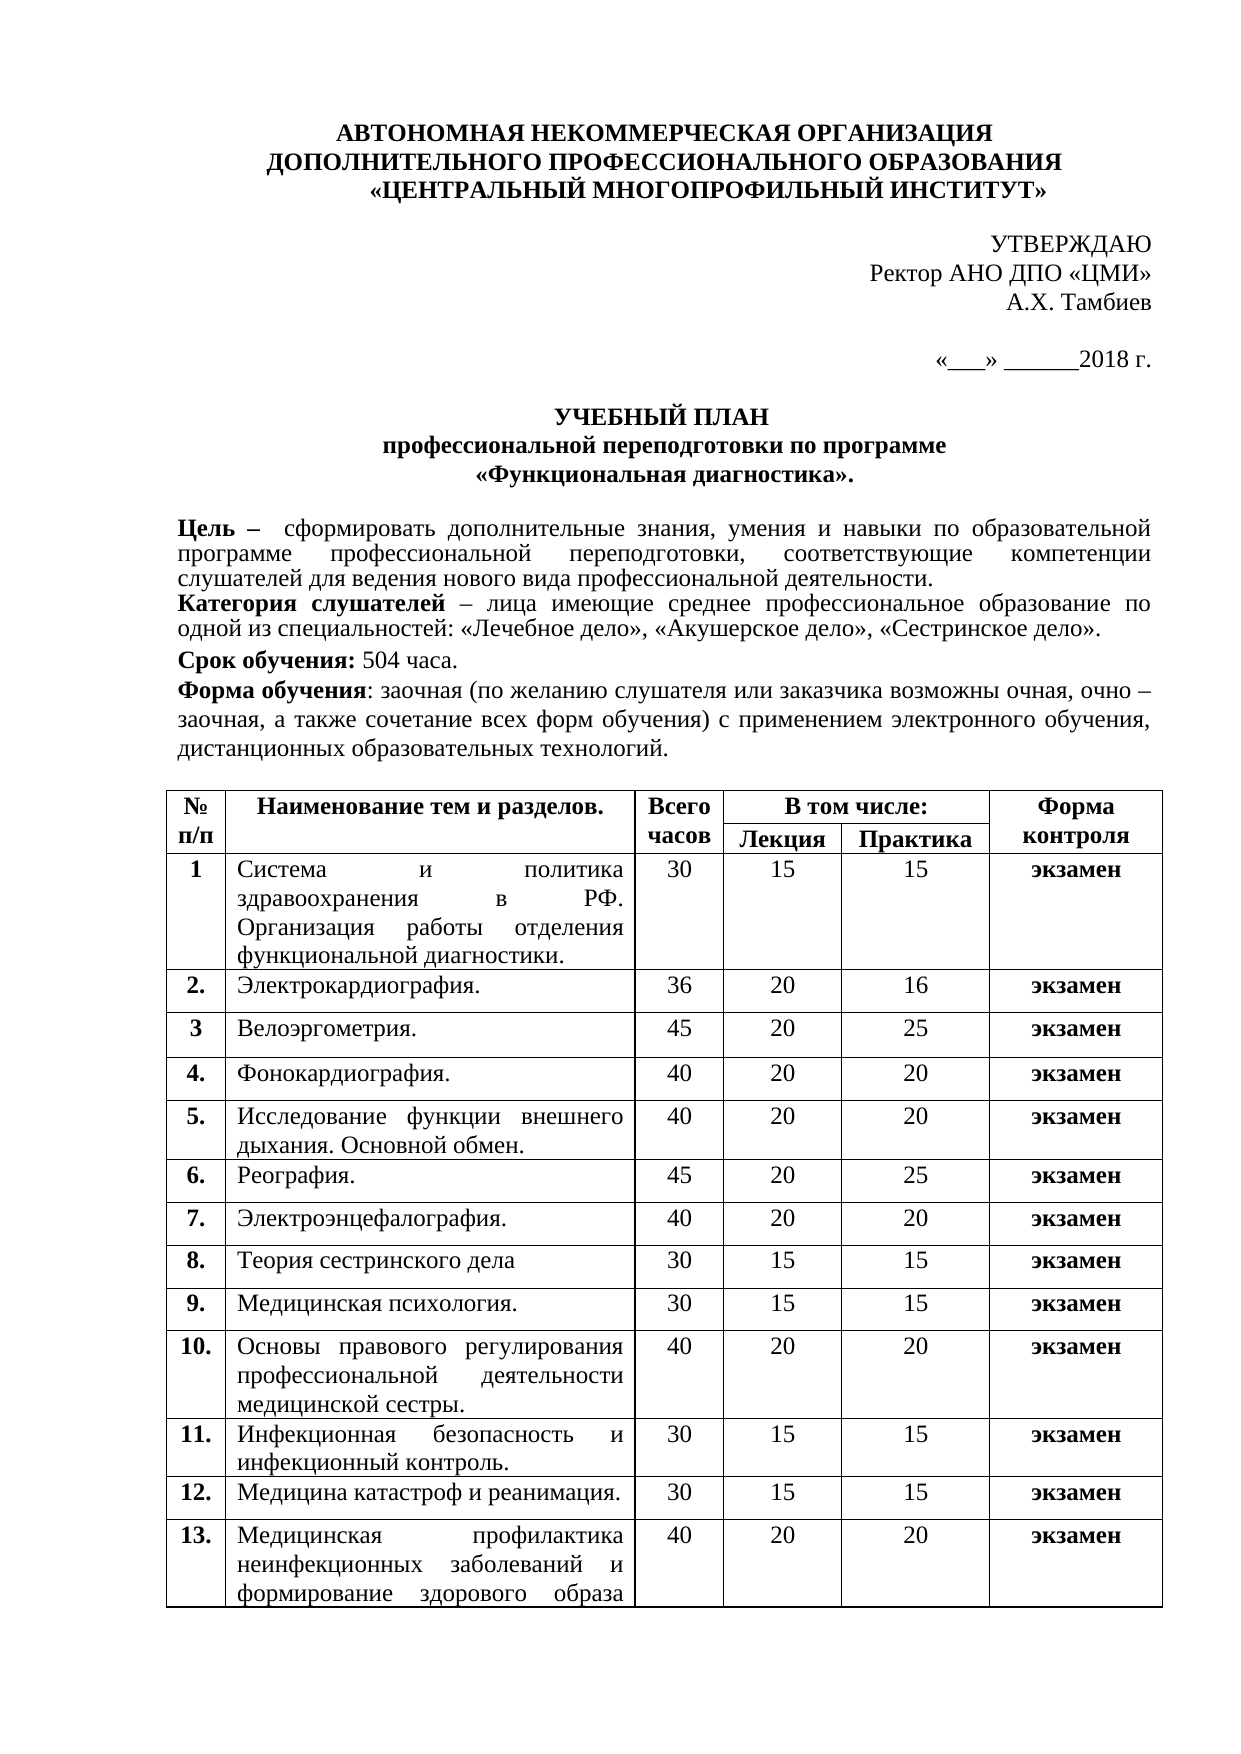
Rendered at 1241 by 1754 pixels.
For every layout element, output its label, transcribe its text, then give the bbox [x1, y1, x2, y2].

table_cell экзамен [990, 1246, 1162, 1287]
table_cell 15 [842, 1289, 989, 1330]
table_cell 4. [167, 1058, 225, 1100]
table_header Наименование тем и разделов. [226, 791, 634, 853]
table_cell 30 [636, 1246, 723, 1287]
table_header № п/п [167, 791, 225, 853]
table_cell 13. [167, 1520, 225, 1606]
table_cell 15 [842, 1477, 989, 1519]
table_cell экзамен [990, 1289, 1162, 1330]
table_cell 36 [636, 970, 723, 1012]
text «ЦЕНТРАЛЬНЫЙ МНОГОПРОФИЛЬНЫЙ ИНСТИТУТ» [265, 176, 1152, 204]
table_cell 15 [724, 1477, 841, 1519]
table_cell 7. [167, 1203, 225, 1244]
table_cell экзамен [990, 1331, 1162, 1418]
table_cell экзамен [990, 1203, 1162, 1244]
table_cell 20 [724, 1101, 841, 1159]
table_cell 20 [842, 1203, 989, 1244]
table_cell 8. [167, 1246, 225, 1287]
table_cell 2. [167, 970, 225, 1012]
table_cell экзамен [990, 1013, 1162, 1057]
table_cell экзамен [990, 1477, 1162, 1519]
table_header Всего часов [636, 791, 723, 853]
table_cell Исследование функции внешнего дыхания. Основной обмен. [226, 1101, 634, 1159]
table_cell 20 [724, 1013, 841, 1057]
table_cell экзамен [990, 1520, 1162, 1606]
table_cell 20 [724, 1203, 841, 1244]
table_cell экзамен [990, 854, 1162, 969]
table_cell 20 [724, 1520, 841, 1606]
table_cell 11. [167, 1419, 225, 1476]
table_cell Медицинская психология. [226, 1289, 634, 1330]
text Срок обучения: 504 часа. [177, 642, 1152, 675]
table_cell Инфекционная безопасность и инфекционный контроль. [226, 1419, 634, 1476]
table_cell 15 [842, 1419, 989, 1476]
table_cell 25 [842, 1160, 989, 1202]
table_cell Основы правового регулирования профессиональной деятельности медицинской сестры. [226, 1331, 634, 1418]
table_cell экзамен [990, 970, 1162, 1012]
table_cell Система и политика здравоохранения в РФ. Организация работы отделения функциональной диагностики. [226, 854, 634, 969]
text Категория слушателей – лица имеющие среднее профессиональное образование по одной из специальностей: «Лечебное дело», «Акушерское дело», «Сестринское дело». [177, 592, 1152, 642]
table_cell 40 [636, 1101, 723, 1159]
table_cell Медицина катастроф и реанимация. [226, 1477, 634, 1519]
table_cell 6. [167, 1160, 225, 1202]
table_cell Фонокардиография. [226, 1058, 634, 1100]
text профессиональной переподготовки по программе [177, 431, 1152, 459]
text «Функциональная диагностика». [177, 459, 1152, 488]
table_cell экзамен [990, 1419, 1162, 1476]
table_cell 25 [842, 1013, 989, 1057]
text Цель – сформировать дополнительные знания, умения и навыки по образовательной программе профессиональной переподготовки, соответствующие компетенции слушателей для ведения нового вида профессиональной деятельности. [177, 517, 1152, 592]
table_cell 15 [724, 1419, 841, 1476]
table_cell экзамен [990, 1058, 1162, 1100]
table_cell 40 [636, 1331, 723, 1418]
table_cell 15 [724, 854, 841, 969]
table_cell 20 [724, 970, 841, 1012]
table_cell 40 [636, 1203, 723, 1244]
text А.Х. Тамбиев [177, 287, 1152, 316]
text УЧЕБНЫЙ ПЛАН [177, 402, 1152, 431]
table_cell экзамен [990, 1160, 1162, 1202]
table_cell 30 [636, 854, 723, 969]
text Ректор АНО ДПО «ЦМИ» [177, 258, 1152, 287]
table_cell 45 [636, 1013, 723, 1057]
table_cell Велоэргометрия. [226, 1013, 634, 1057]
table_header Форма контроля [990, 791, 1162, 853]
table_cell 20 [724, 1058, 841, 1100]
table_cell 45 [636, 1160, 723, 1202]
text ДОПОЛНИТЕЛЬНОГО ПРОФЕССИОНАЛЬНОГО ОБРАЗОВАНИЯ [177, 147, 1152, 176]
table_cell Лекция [724, 824, 841, 853]
table_cell 20 [842, 1101, 989, 1159]
table_cell 30 [636, 1477, 723, 1519]
table_cell 20 [842, 1331, 989, 1418]
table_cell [226, 1520, 634, 1606]
table_cell 16 [842, 970, 989, 1012]
table_cell 15 [724, 1246, 841, 1287]
table_cell 15 [724, 1289, 841, 1330]
text АВТОНОМНАЯ НЕКОММЕРЧЕСКАЯ ОРГАНИЗАЦИЯ [177, 118, 1152, 147]
table_cell 20 [724, 1160, 841, 1202]
table_cell Электрокардиография. [226, 970, 634, 1012]
table_cell 5. [167, 1101, 225, 1159]
text Форма обучения: заочная (по желанию слушателя или заказчика возможны очная, очно – заочная, а также сочетание всех форм обучения) с применением электронного обучения, дистанционных образовательных технологий. [177, 675, 1152, 762]
table_cell 3 [167, 1013, 225, 1057]
table_cell 9. [167, 1289, 225, 1330]
table_cell Электроэнцефалография. [226, 1203, 634, 1244]
table_cell 10. [167, 1331, 225, 1418]
table_cell 12. [167, 1477, 225, 1519]
table_cell 30 [636, 1419, 723, 1476]
table_header В том числе: [724, 791, 989, 823]
table_cell Реография. [226, 1160, 634, 1202]
table_cell 1 [167, 854, 225, 969]
table_cell Теория сестринского дела [226, 1246, 634, 1287]
table_cell 20 [842, 1058, 989, 1100]
table_cell 15 [842, 1246, 989, 1287]
table_cell 40 [636, 1520, 723, 1606]
table_cell экзамен [990, 1101, 1162, 1159]
table_cell 20 [842, 1520, 989, 1606]
table_cell 40 [636, 1058, 723, 1100]
table_cell Практика [842, 824, 989, 853]
table_cell 30 [636, 1289, 723, 1330]
text УТВЕРЖДАЮ [177, 229, 1152, 258]
table_cell 20 [724, 1331, 841, 1418]
table_cell 15 [842, 854, 989, 969]
text «___» ______2018 г. [177, 344, 1152, 373]
